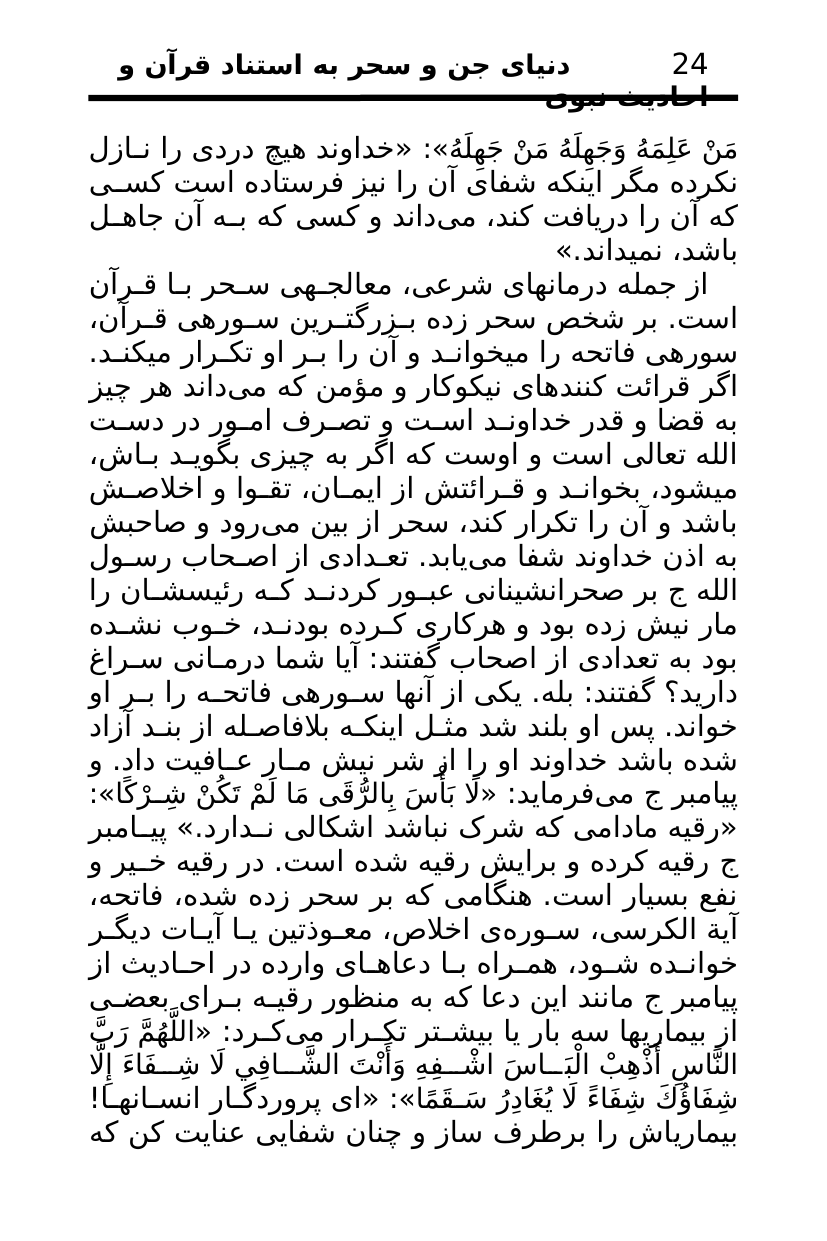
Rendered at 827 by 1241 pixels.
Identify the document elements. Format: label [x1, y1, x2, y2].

text [89, 267, 738, 1149]
text [89, 132, 738, 267]
